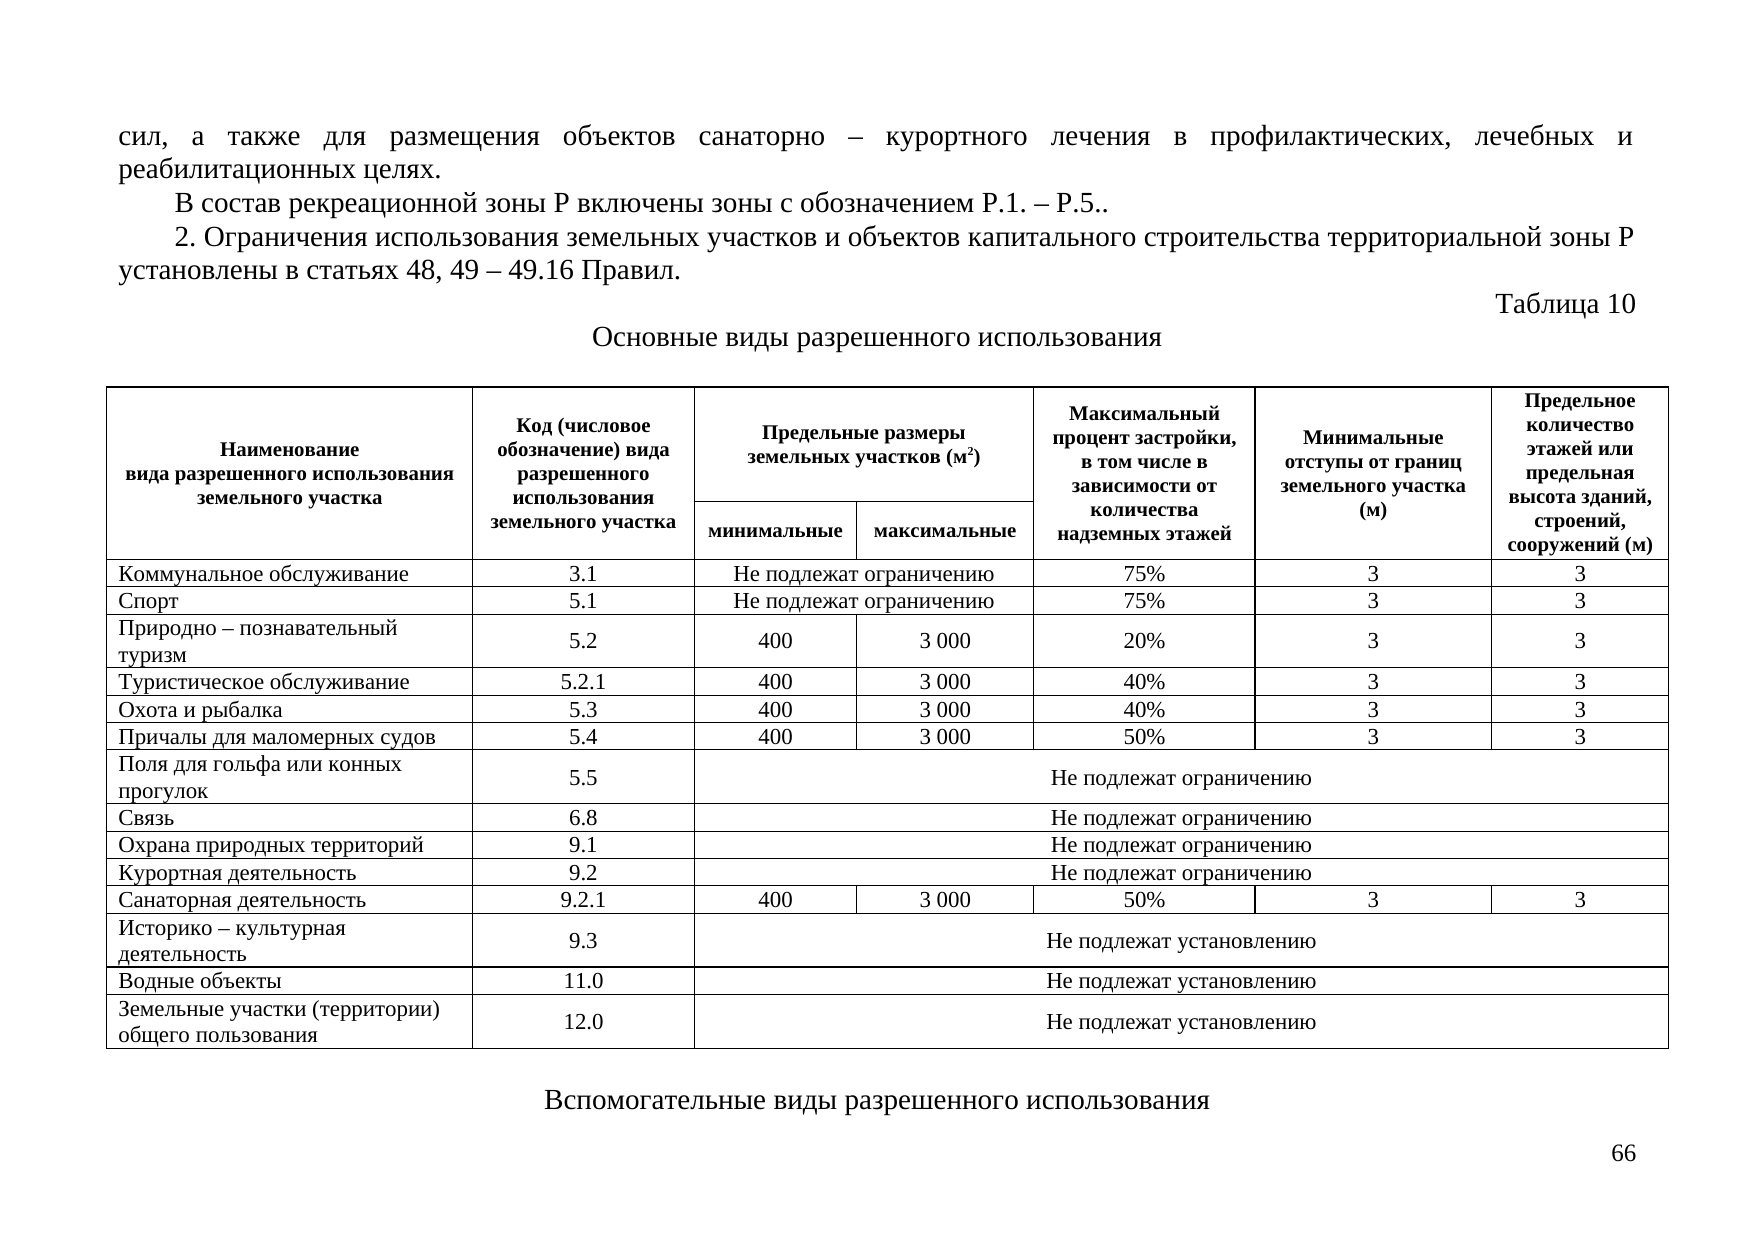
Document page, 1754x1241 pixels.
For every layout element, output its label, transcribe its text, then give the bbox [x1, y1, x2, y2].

text Таблица 10 [118, 286, 1636, 319]
table_cell 5.1 [473, 587, 694, 613]
table_cell 3 [1256, 668, 1491, 694]
table_cell 5.3 [473, 696, 694, 722]
table_cell 3 000 [857, 668, 1033, 694]
table_cell Не подлежат установлению [695, 968, 1668, 994]
table_cell 50% [1034, 886, 1254, 913]
table_cell 3 [1256, 886, 1491, 913]
table_header Максимальный процент застройки, в том числе в зависимости от количества надземных этажей [1034, 388, 1254, 559]
table_cell Поля для гольфа или конных прогулок [107, 750, 472, 803]
table_cell 9.3 [473, 914, 694, 966]
table_cell 5.4 [473, 723, 694, 749]
table_header Предельные размеры земельных участков (м2) [695, 388, 1033, 501]
table_cell Не подлежат ограничению [695, 859, 1668, 885]
table_cell 3 [1492, 886, 1668, 913]
table_cell 3 [1256, 587, 1491, 613]
table_cell 3 [1492, 668, 1668, 694]
table_cell 3 [1492, 615, 1668, 667]
table_cell Земельные участки (территории) общего пользования [107, 995, 472, 1048]
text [118, 118, 1636, 185]
table_cell 5.2 [473, 615, 694, 667]
table_cell 3 [1256, 723, 1491, 749]
table_cell 400 [695, 615, 856, 667]
table_cell Связь [107, 804, 472, 831]
table_cell 40% [1034, 668, 1254, 694]
table_cell 3 [1256, 696, 1491, 722]
table_cell Историко – культурная деятельность [107, 914, 472, 966]
table_cell 3 [1492, 696, 1668, 722]
table_header Код (числовое обозначение) вида разрешенного использования земельного участка [473, 388, 694, 559]
table_cell 9.2 [473, 859, 694, 885]
table_cell Не подлежат установлению [695, 914, 1668, 966]
table_cell Не подлежат ограничению [695, 750, 1668, 803]
table_cell Не подлежат ограничению [695, 804, 1668, 831]
table_header Наименование вида разрешенного использования земельного участка [107, 388, 472, 559]
table_cell 9.2.1 [473, 886, 694, 913]
table_cell Не подлежат ограничению [695, 587, 1033, 613]
table_cell Охрана природных территорий [107, 832, 472, 858]
table_cell Санаторная деятельность [107, 886, 472, 913]
table_cell Природно – познавательный туризм [107, 615, 472, 667]
table_cell 11.0 [473, 968, 694, 994]
table_cell 400 [695, 886, 856, 913]
table_cell 400 [695, 668, 856, 694]
table_cell максимальные [857, 502, 1033, 559]
table_cell 40% [1034, 696, 1254, 722]
table_cell 3 [1492, 587, 1668, 613]
table_cell Коммунальное обслуживание [107, 560, 472, 586]
table_cell 400 [695, 723, 856, 749]
table_header Минимальные отступы от границ земельного участка (м) [1256, 388, 1491, 559]
table_cell Туристическое обслуживание [107, 668, 472, 694]
table_cell 20% [1034, 615, 1254, 667]
table_cell 12.0 [473, 995, 694, 1048]
table_cell 3 [1256, 560, 1491, 586]
table_cell 3 [1492, 723, 1668, 749]
table_cell 3.1 [473, 560, 694, 586]
table_cell 3 000 [857, 615, 1033, 667]
table_cell Не подлежат установлению [695, 995, 1668, 1048]
table_cell минимальные [695, 502, 856, 559]
table_cell Курортная деятельность [107, 859, 472, 885]
text В состав рекреационной зоны Р включены зоны с обозначением Р.1. – Р.5.. [118, 185, 1636, 219]
table_cell 3 000 [857, 696, 1033, 722]
table_cell Спорт [107, 587, 472, 613]
text 2. Ограничения использования земельных участков и объектов капитального строительства территориальной зоны Р установлены в статьях 48, 49 – 49.16 Правил. [118, 219, 1636, 286]
table_cell Не подлежат ограничению [695, 832, 1668, 858]
table_cell Водные объекты [107, 968, 472, 994]
text Вспомогательные виды разрешенного использования [118, 1082, 1636, 1116]
table_cell 3 [1492, 560, 1668, 586]
table_cell 9.1 [473, 832, 694, 858]
table_cell 3 [1256, 615, 1491, 667]
table_cell 5.2.1 [473, 668, 694, 694]
table_cell 3 000 [857, 886, 1033, 913]
table_cell Охота и рыбалка [107, 696, 472, 722]
text Основные виды разрешенного использования [118, 319, 1636, 353]
table_cell 75% [1034, 560, 1254, 586]
table_cell 6.8 [473, 804, 694, 831]
table_cell 75% [1034, 587, 1254, 613]
table_cell 400 [695, 696, 856, 722]
table_cell 5.5 [473, 750, 694, 803]
table_header Предельное количество этажей или предельная высота зданий, строений, сооружений (м) [1492, 388, 1668, 559]
table_cell 3 000 [857, 723, 1033, 749]
table_cell Причалы для маломерных судов [107, 723, 472, 749]
table_cell Не подлежат ограничению [695, 560, 1033, 586]
table_cell 50% [1034, 723, 1254, 749]
